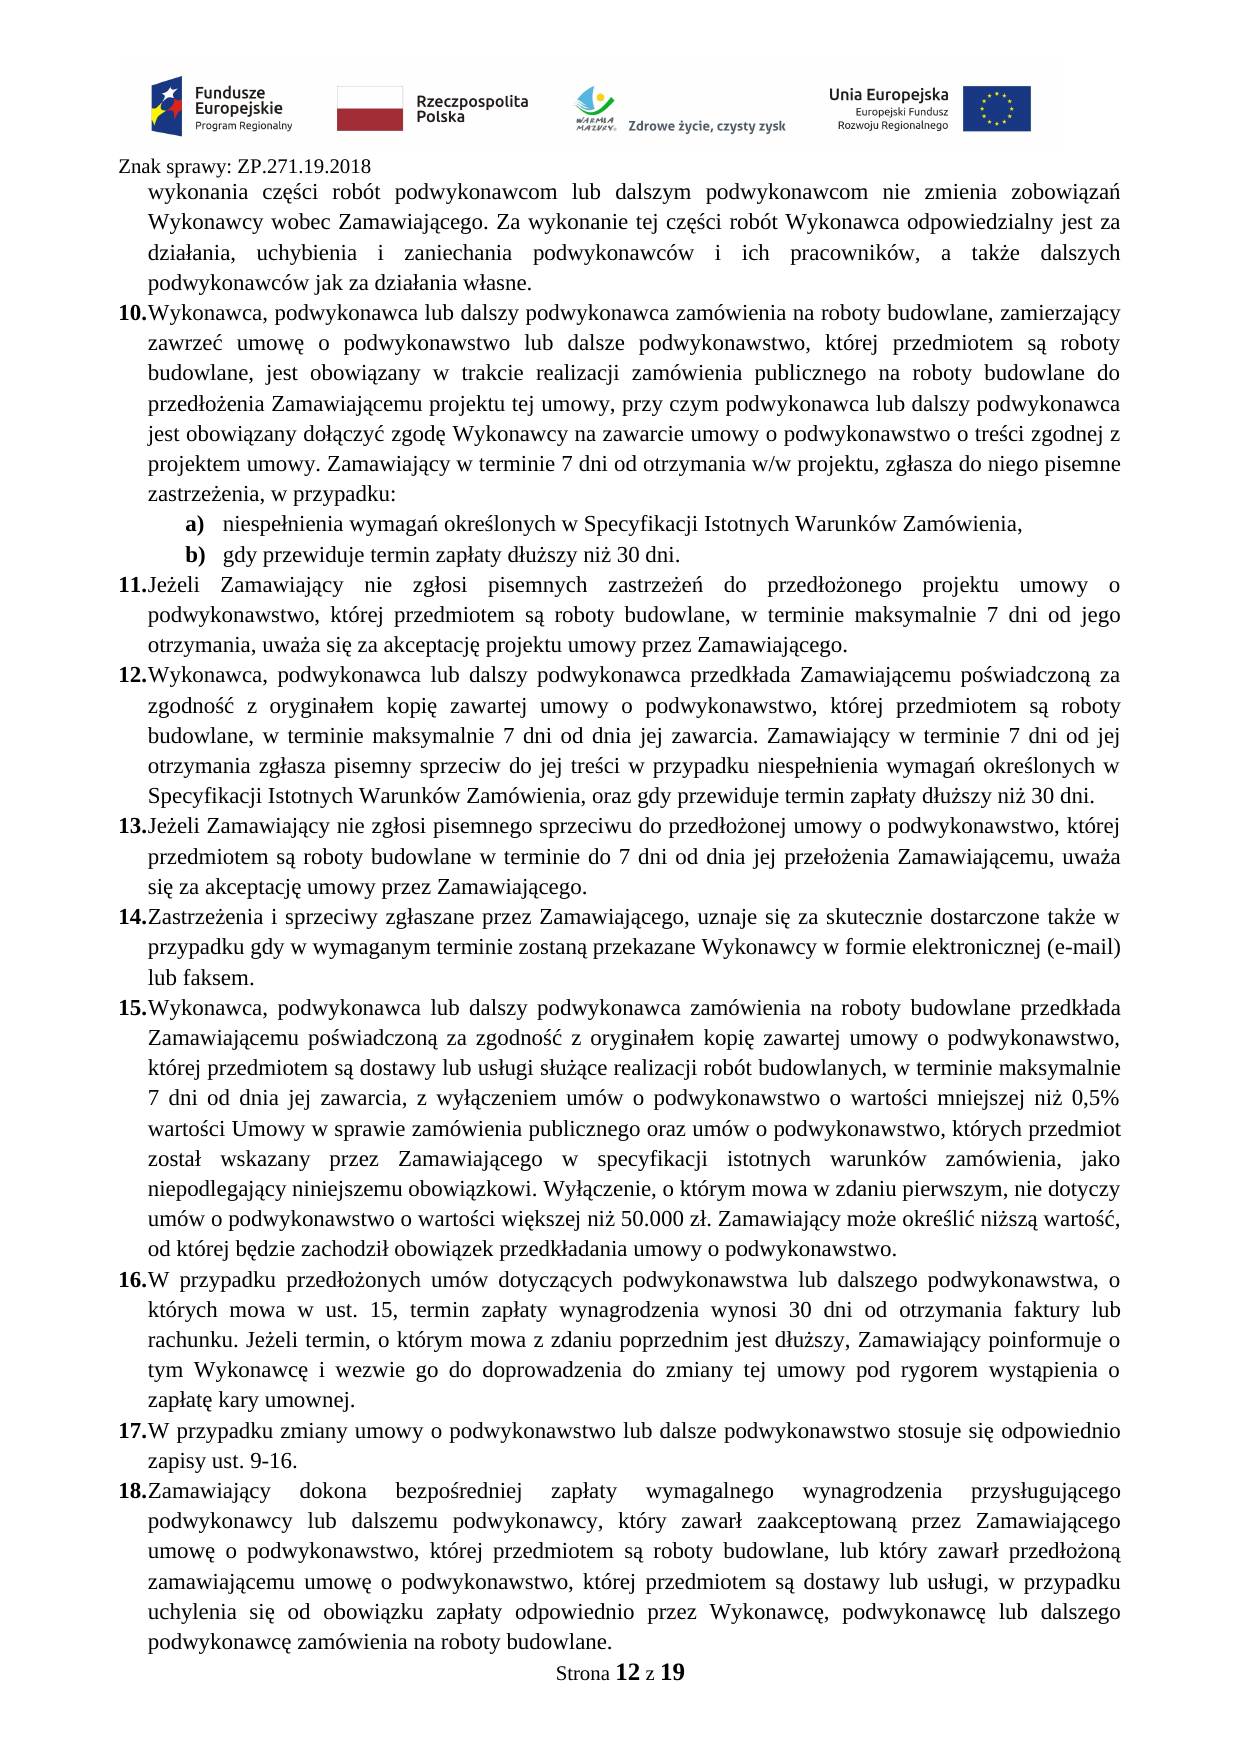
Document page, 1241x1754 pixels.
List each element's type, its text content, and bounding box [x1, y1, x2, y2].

list Wykonawca, podwykonawca lub dalszy podwykonawca przedkłada Zamawiającemu poświadczoną za zgodność z oryginałem kopię zawartej umowy o podwykonawstwo, której przedmiotem są roboty budowlane, w terminie maksymalnie 7 dni od dnia jej zawarcia. Zamawiający w terminie 7 dni od jej otrzymania zgłasza pisemny sprzeciw do jej treści w przypadku niespełnienia wymagań określonych w Specyfikacji Istotnych Warunków Zamówienia, oraz gdy przewiduje termin zapłaty dłuższy niż 30 dni. [118, 661, 1122, 809]
list Zamawiający dokona bezpośredniej zapłaty wymagalnego wynagrodzenia przysługującego podwykonawcy lub dalszemu podwykonawcy, który zawarł zaakceptowaną przez Zamawiającego umowę o podwykonawstwo, której przedmiotem są roboty budowlane, lub który zawarł przedłożoną zamawiającemu umowę o podwykonawstwo, której przedmiotem są dostawy lub usługi, w przypadku uchylenia się od obowiązku zapłaty odpowiednio przez Wykonawcę, podwykonawcę lub dalszego podwykonawcę zamówienia na roboty budowlane. [118, 1477, 1122, 1654]
list Wykonawca, podwykonawca lub dalszy podwykonawca zamówienia na roboty budowlane przedkłada Zamawiającemu poświadczoną za zgodność z oryginałem kopię zawartej umowy o podwykonawstwo, której przedmiotem są dostawy lub usługi służące realizacji robót budowlanych, w terminie maksymalnie 7 dni od dnia jej zawarcia, z wyłączeniem umów o podwykonawstwo o wartości mniejszej niż 0,5% wartości Umowy w sprawie zamówienia publicznego oraz umów o podwykonawstwo, których przedmiot został wskazany przez Zamawiającego w specyfikacji istotnych warunków zamówienia, jako niepodlegający niniejszemu obowiązkowi. Wyłączenie, o którym mowa w zdaniu pierwszym, nie dotyczy umów o podwykonawstwo o wartości większej niż 50.000 zł. Zamawiający może określić niższą wartość, od której będzie zachodził obowiązek przedkładania umowy o podwykonawstwo. [118, 994, 1122, 1262]
list W przypadku zmiany umowy o podwykonawstwo lub dalsze podwykonawstwo stosuje się odpowiednio zapisy ust. 9-16. [118, 1417, 1122, 1473]
list Zastrzeżenia i sprzeciwy zgłaszane przez Zamawiającego, uznaje się za skutecznie dostarczone także w przypadku gdy w wymaganym terminie zostaną przekazane Wykonawcy w formie elektronicznej (e-mail) lub faksem. [118, 903, 1122, 990]
list Jeżeli Zamawiający nie zgłosi pisemnego sprzeciwu do przedłożonej umowy o podwykonawstwo, której przedmiotem są roboty budowlane w terminie do 7 dni od dnia jej przełożenia Zamawiającemu, uważa się za akceptację umowy przez Zamawiającego. [118, 812, 1122, 899]
list gdy przewiduje termin zapłaty dłuższy niż 30 dni. [185, 541, 1122, 567]
list W przypadku przedłożonych umów dotyczących podwykonawstwa lub dalszego podwykonawstwa, o których mowa w ust. 15, termin zapłaty wynagrodzenia wynosi 30 dni od otrzymania faktury lub rachunku. Jeżeli termin, o którym mowa z zdaniu poprzednim jest dłuższy, Zamawiający poinformuje o tym Wykonawcę i wezwie go do doprowadzenia do zmiany tej umowy pod rygorem wystąpienia o zapłatę kary umownej. [118, 1266, 1122, 1413]
picture [118, 59, 1064, 154]
list niespełnienia wymagań określonych w Specyfikacji Istotnych Warunków Zamówienia, [185, 510, 1122, 537]
list Wykonawca, podwykonawca lub dalszy podwykonawca zamówienia na roboty budowlane, zamierzający zawrzeć umowę o podwykonawstwo lub dalsze podwykonawstwo, której przedmiotem są roboty budowlane, jest obowiązany w trakcie realizacji zamówienia publicznego na roboty budowlane do przedłożenia Zamawiającemu projektu tej umowy, przy czym podwykonawca lub dalszy podwykonawca jest obowiązany dołączyć zgodę Wykonawcy na zawarcie umowy o podwykonawstwo o treści zgodnej z projektem umowy. Zamawiający w terminie 7 dni od otrzymania w/w projektu, zgłasza do niego pisemne zastrzeżenia, w przypadku: [118, 299, 1122, 507]
list Jeżeli Zamawiający nie zgłosi pisemnych zastrzeżeń do przedłożonego projektu umowy o podwykonawstwo, której przedmiotem są roboty budowlane, w terminie maksymalnie 7 dni od jego otrzymania, uważa się za akceptację projektu umowy przez Zamawiającego. [118, 571, 1122, 658]
